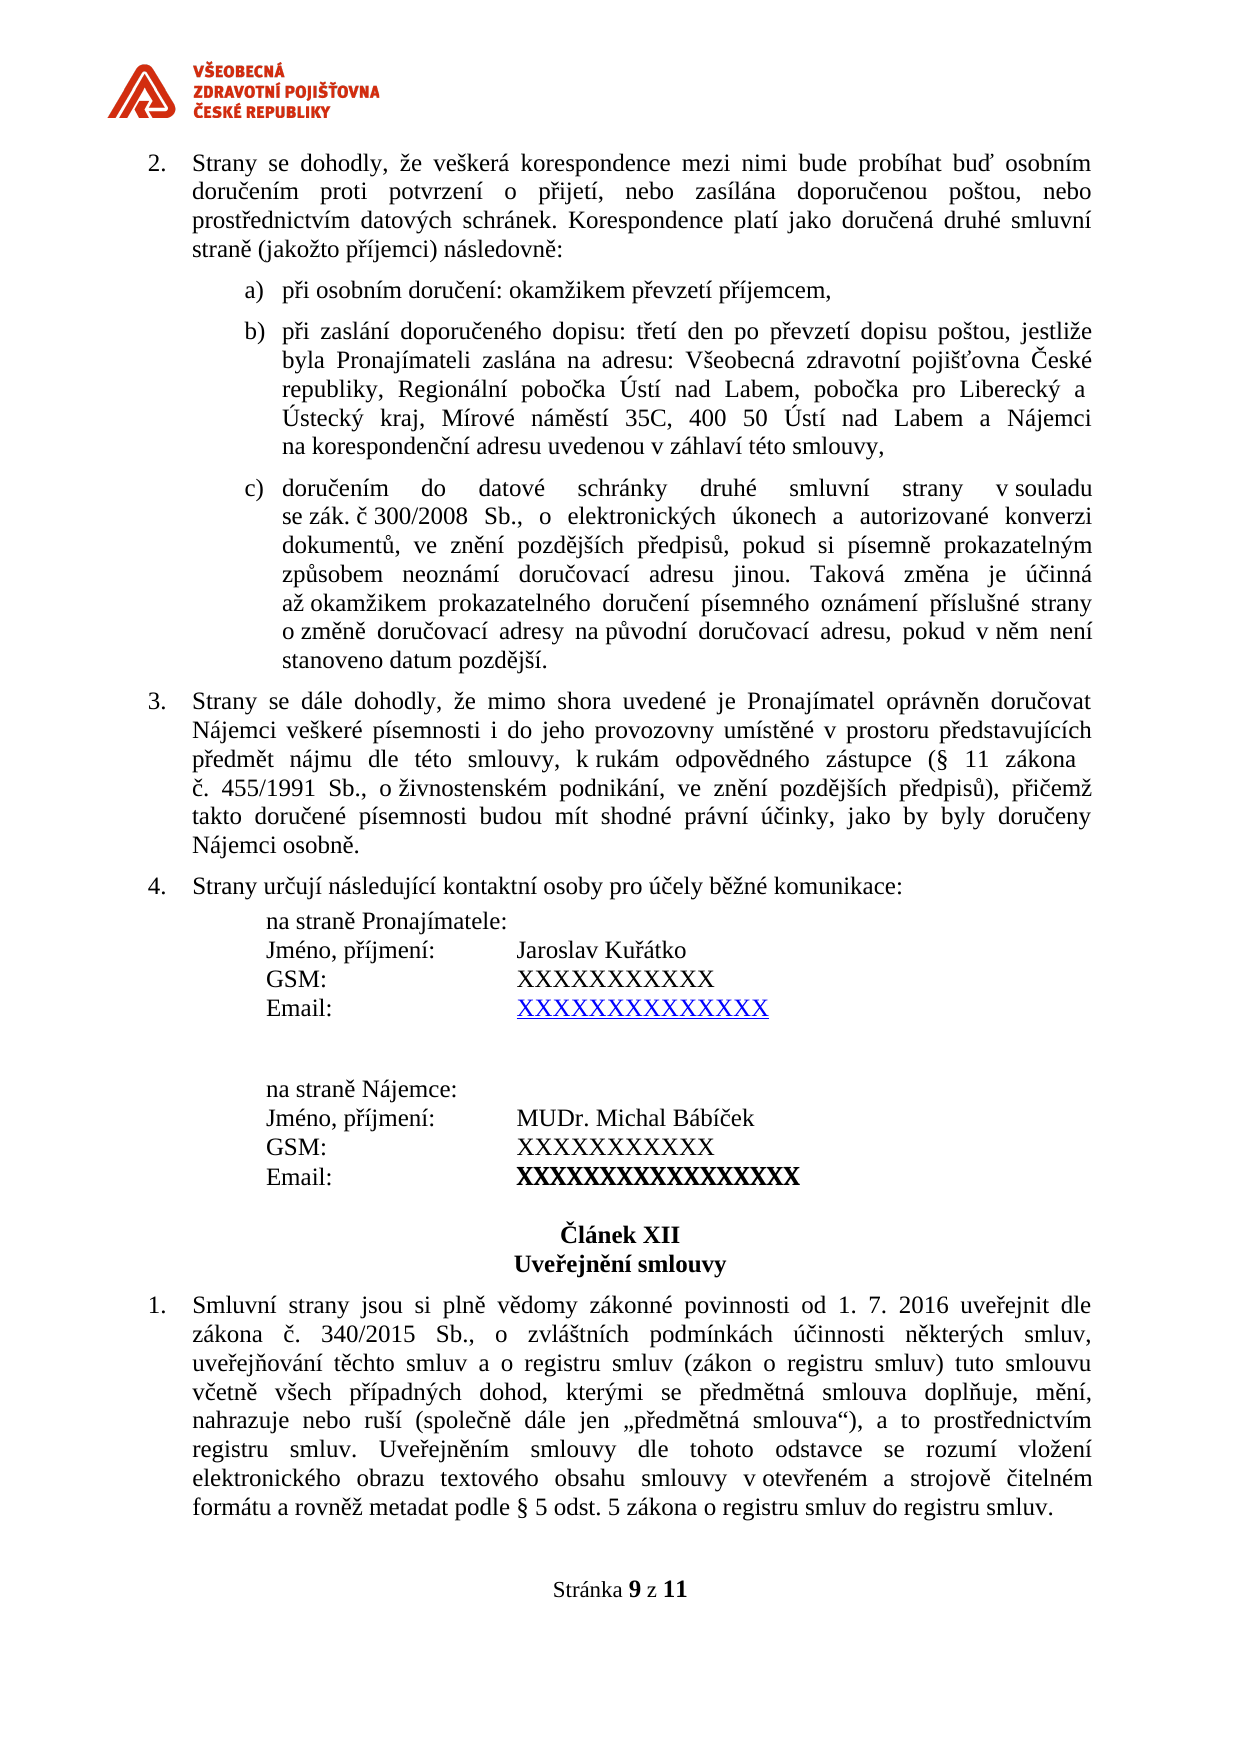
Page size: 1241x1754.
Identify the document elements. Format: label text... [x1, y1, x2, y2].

subtitle Email: XXXXXXXXXXXXXX [266, 993, 1093, 1021]
picture [107, 61, 380, 118]
subtitle GSM: XXXXXXXXXXX [266, 1132, 1093, 1161]
subtitle při osobním doručení: okamžikem převzetí příjemcem, [244, 275, 1093, 304]
subtitle doručením do datové schránky druhé smluvní strany v souladu se zák. č 300/2008 Sb., o elektronických úkonech a autorizované konverzi dokumentů, ve znění pozdějších předpisů, pokud si písemně prokazatelným způsobem neoznámí doručovací adresu jinou. Taková změna je účinná až okamžikem prokazatelného doručení písemného oznámení příslušné strany o změně doručovací adresy na původní doručovací adresu, pokud v něm není stanoveno datum pozdější. [244, 473, 1093, 674]
subtitle při zaslání doporučeného dopisu: třetí den po převzetí dopisu poštou, jestliže byla Pronajímateli zaslána na adresu: Všeobecná zdravotní pojišťovna České republiky, Regionální pobočka Ústí nad Labem, pobočka pro Liberecký a Ústecký kraj, Mírové náměstí 35C, 400 50 Ústí nad Labem a Nájemci na korespondenční adresu uvedenou v záhlaví této smlouvy, [244, 316, 1093, 460]
text Článek XII [148, 1221, 1093, 1249]
subtitle Strany se dohodly, že veškerá korespondence mezi nimi bude probíhat buď osobním doručením proti potvrzení o přijetí, nebo zasílána doporučenou poštou, nebo prostřednictvím datových schránek. Korespondence platí jako doručená druhé smluvní straně (jakožto příjemci) následovně: [148, 148, 1093, 263]
subtitle GSM: XXXXXXXXXXX [266, 964, 1093, 993]
subtitle na straně Pronajímatele: [266, 906, 1093, 935]
subtitle Strany určují následující kontaktní osoby pro účely běžné komunikace: [148, 871, 1093, 900]
list Smluvní strany jsou si plně vědomy zákonné povinnosti od 1. 7. 2016 uveřejnit dle zákona č. 340/2015 Sb., o zvláštních podmínkách účinnosti některých smluv, uveřejňování těchto smluv a o registru smluv (zákon o registru smluv) tuto smlouvu včetně všech případných dohod, kterými se předmětná smlouva doplňuje, mění, nahrazuje nebo ruší (společně dále jen „předmětná smlouva“), a to prostřednictvím registru smluv. Uveřejněním smlouvy dle tohoto odstavce se rozumí vložení elektronického obrazu textového obsahu smlouvy v otevřeném a strojově čitelném formátu a rovněž metadat podle § 5 odst. 5 zákona o registru smluv do registru smluv. [148, 1291, 1093, 1521]
subtitle na straně Nájemce: [266, 1074, 1093, 1103]
subtitle Jméno, příjmení: Jaroslav Kuřátko [266, 935, 1093, 964]
subtitle Jméno, příjmení: MUDr. Michal Bábíček [266, 1103, 1093, 1132]
text Uveřejnění smlouvy [148, 1249, 1093, 1278]
subtitle Strany se dále dohodly, že mimo shora uvedené je Pronajímatel oprávněn doručovat Nájemci veškeré písemnosti i do jeho provozovny umístěné v prostoru představujících předmět nájmu dle této smlouvy, k rukám odpovědného zástupce (§ 11 zákona č. 455/1991 Sb., o živnostenském podnikání, ve znění pozdějších předpisů), přičemž takto doručené písemnosti budou mít shodné právní účinky, jako by byly doručeny Nájemci osobně. [148, 686, 1093, 859]
subtitle Email: XXXXXXXXXXXXXXXXX [266, 1161, 1093, 1192]
